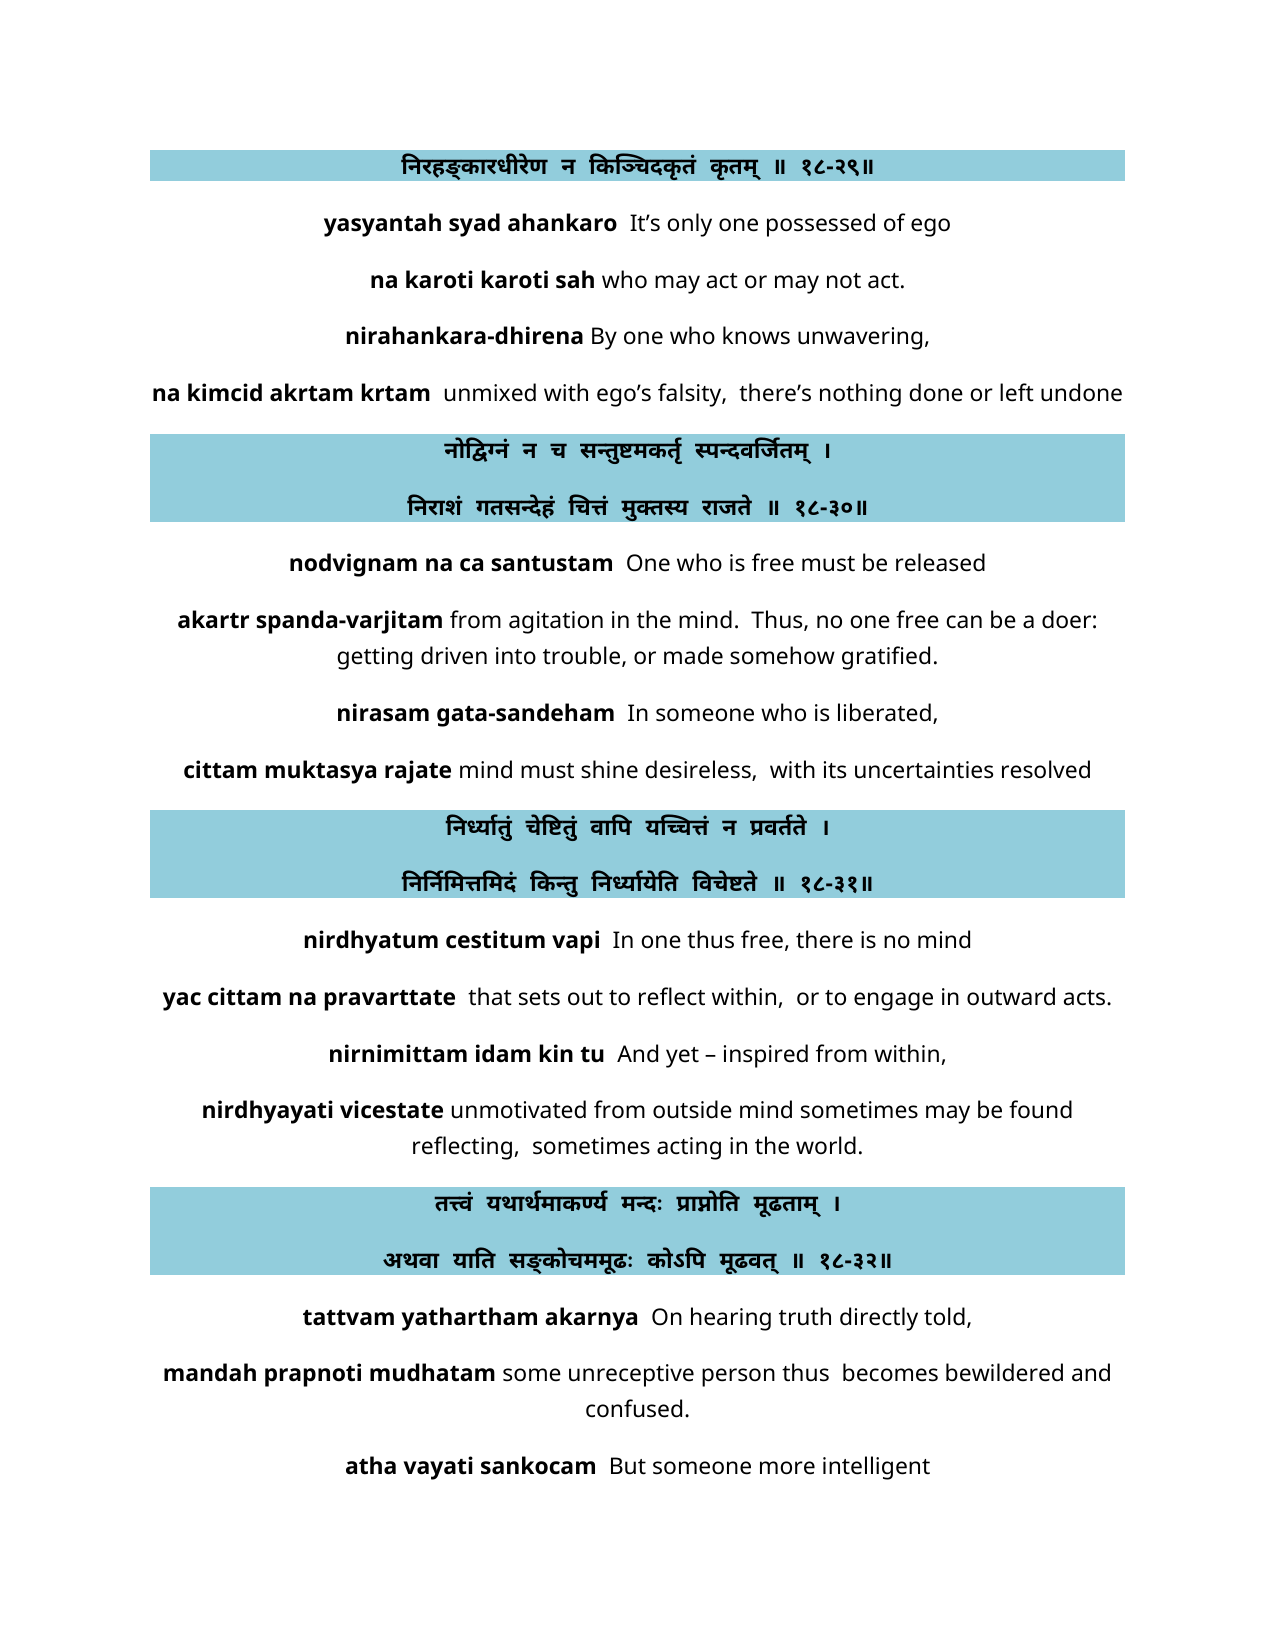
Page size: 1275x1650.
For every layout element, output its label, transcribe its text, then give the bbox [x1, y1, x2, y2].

text nirasam gata-sandeham In someone who is liberated, [150, 697, 1125, 728]
text निर्ध्यातुं चेष्टितुं वापि यच्चित्तं न प्रवर्तते । [150, 810, 1125, 842]
text निराशं गतसन्देहं चित्तं मुक्तस्य राजते ॥ १८-३०॥ [150, 491, 1125, 522]
text yac cittam na pravarttate that sets out to reflect within, or to engage in outward acts. [150, 981, 1125, 1012]
text cittam muktasya rajate mind must shine desireless, with its uncertainties resolved [150, 754, 1125, 785]
text nodvignam na ca santustam One who is free must be released [150, 547, 1125, 579]
text akartr spanda-varjitam from agitation in the mind. Thus, no one free can be a doer: getting driven into trouble, or made somehow gratified. [150, 604, 1125, 671]
text na karoti karoti sah who may act or may not act. [150, 263, 1125, 295]
text निर्निमित्तमिदं किन्तु निर्ध्यायेति विचेष्टते ॥ १८-३१॥ [150, 867, 1125, 898]
text नोद्विग्नं न च सन्तुष्टमकर्तृ स्पन्दवर्जितम् । [150, 434, 1125, 465]
text nirdhyayati vicestate unmotivated from outside mind sometimes may be found reflecting, sometimes acting in the world. [150, 1094, 1125, 1161]
text atha vayati sankocam But someone more intelligent [150, 1450, 1125, 1481]
text nirdhyatum cestitum vapi In one thus free, there is no mind [150, 924, 1125, 955]
text निरहङ्कारधीरेण न किञ्चिदकृतं कृतम् ॥ १८-२९॥ [150, 150, 1125, 181]
text nirahankara-dhirena By one who knows unwavering, [150, 320, 1125, 352]
text tattvam yathartham akarnya On hearing truth directly told, [150, 1301, 1125, 1332]
text तत्त्वं यथार्थमाकर्ण्य मन्दः प्राप्नोति मूढताम् । [150, 1187, 1125, 1218]
text yasyantah syad ahankaro It’s only one possessed of ego [150, 207, 1125, 238]
text mandah prapnoti mudhatam some unreceptive person thus becomes bewildered and confused. [150, 1357, 1125, 1424]
text na kimcid akrtam krtam unmixed with ego’s falsity, there’s nothing done or left undone [150, 377, 1125, 408]
text अथवा याति सङ्कोचममूढः कोऽपि मूढवत् ॥ १८-३२॥ [150, 1244, 1125, 1275]
text nirnimittam idam kin tu And yet – inspired from within, [150, 1037, 1125, 1069]
